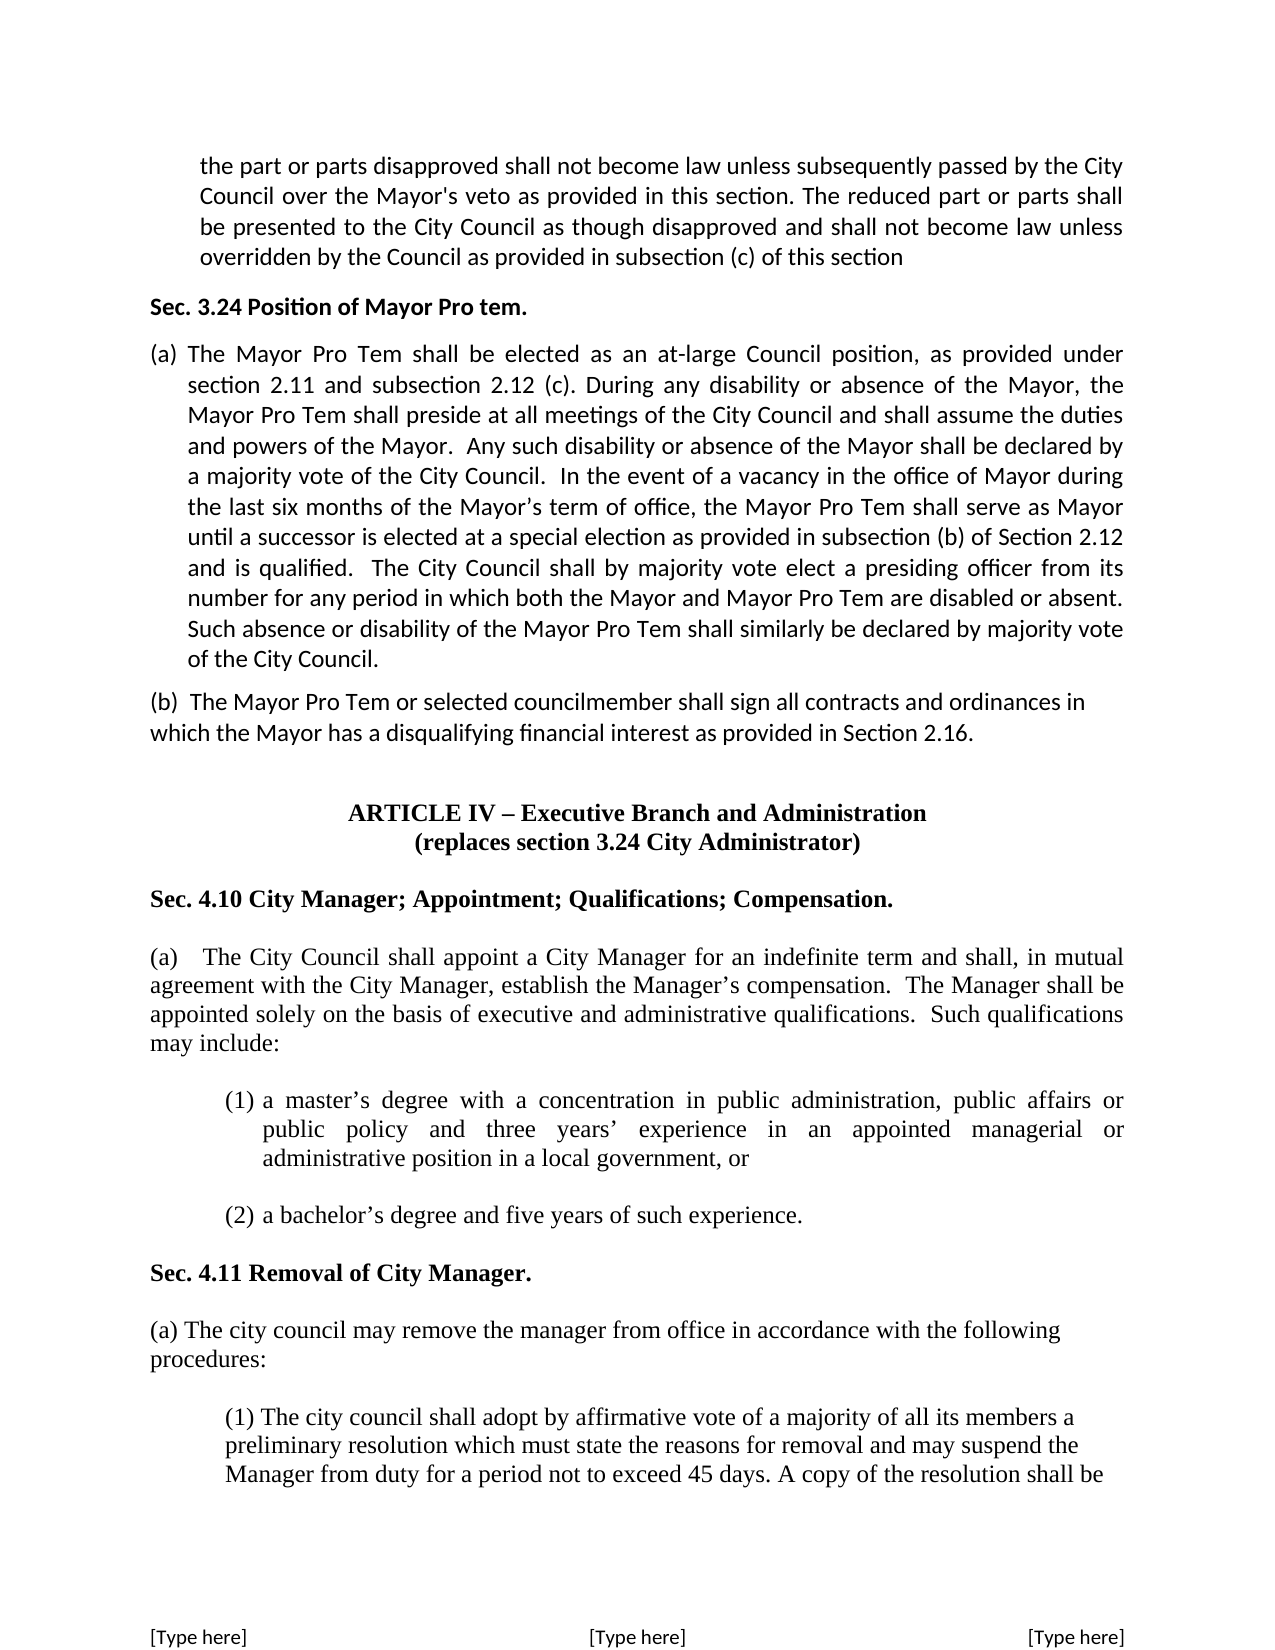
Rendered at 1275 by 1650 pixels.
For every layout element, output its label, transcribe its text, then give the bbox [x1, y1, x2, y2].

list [150, 150, 1125, 272]
text (a) The City Council shall appoint a City Manager for an indefinite term and shall, in mutual agreement with the City Manager, establish the Manager’s compensation. The Manager shall be appointed solely on the basis of executive and administrative qualifications. Such qualifications may include: [150, 942, 1125, 1057]
text Sec. 4.11 Removal of City Manager. [150, 1258, 1125, 1287]
text procedures: [150, 1344, 1125, 1373]
text Manager from duty for a period not to exceed 45 days. A copy of the resolution shall be [150, 1459, 1125, 1488]
text ARTICLE IV – Executive Branch and Administration [150, 798, 1125, 827]
list a bachelor’s degree and five years of such experience. [225, 1201, 1125, 1229]
text Sec. 4.10 City Manager; Appointment; Qualifications; Compensation. [150, 884, 1125, 913]
text preliminary resolution which must state the reasons for removal and may suspend the [150, 1431, 1125, 1459]
text (b) The Mayor Pro Tem or selected councilmember shall sign all contracts and ordinances in which the Mayor has a disqualifying financial interest as provided in Section 2.16. [150, 687, 1125, 748]
text Sec. 3.24 Position of Mayor Pro tem. [150, 291, 1125, 321]
text (a) The city council may remove the manager from office in accordance with the following [150, 1316, 1125, 1344]
list The Mayor Pro Tem shall be elected as an at-large Council position, as provided under section 2.11 and subsection 2.12 (c). During any disability or absence of the Mayor, the Mayor Pro Tem shall preside at all meetings of the City Council and shall assume the duties and powers of the Mayor. Any such disability or absence of the Mayor shall be declared by a majority vote of the City Council. In the event of a vacancy in the office of Mayor during the last six months of the Mayor’s term of office, the Mayor Pro Tem shall serve as Mayor until a successor is elected at a special election as provided in subsection (b) of Section 2.12 and is qualified. The City Council shall by majority vote elect a presiding officer from its number for any period in which both the Mayor and Mayor Pro Tem are disabled or absent. Such absence or disability of the Mayor Pro Tem shall similarly be declared by majority vote of the City Council. [150, 338, 1125, 674]
list a master’s degree with a concentration in public administration, public affairs or public policy and three years’ experience in an appointed managerial or administrative position in a local government, or [225, 1086, 1125, 1172]
text (replaces section 3.24 City Administrator) [150, 827, 1125, 856]
text (1) The city council shall adopt by affirmative vote of a majority of all its members a [150, 1402, 1125, 1431]
